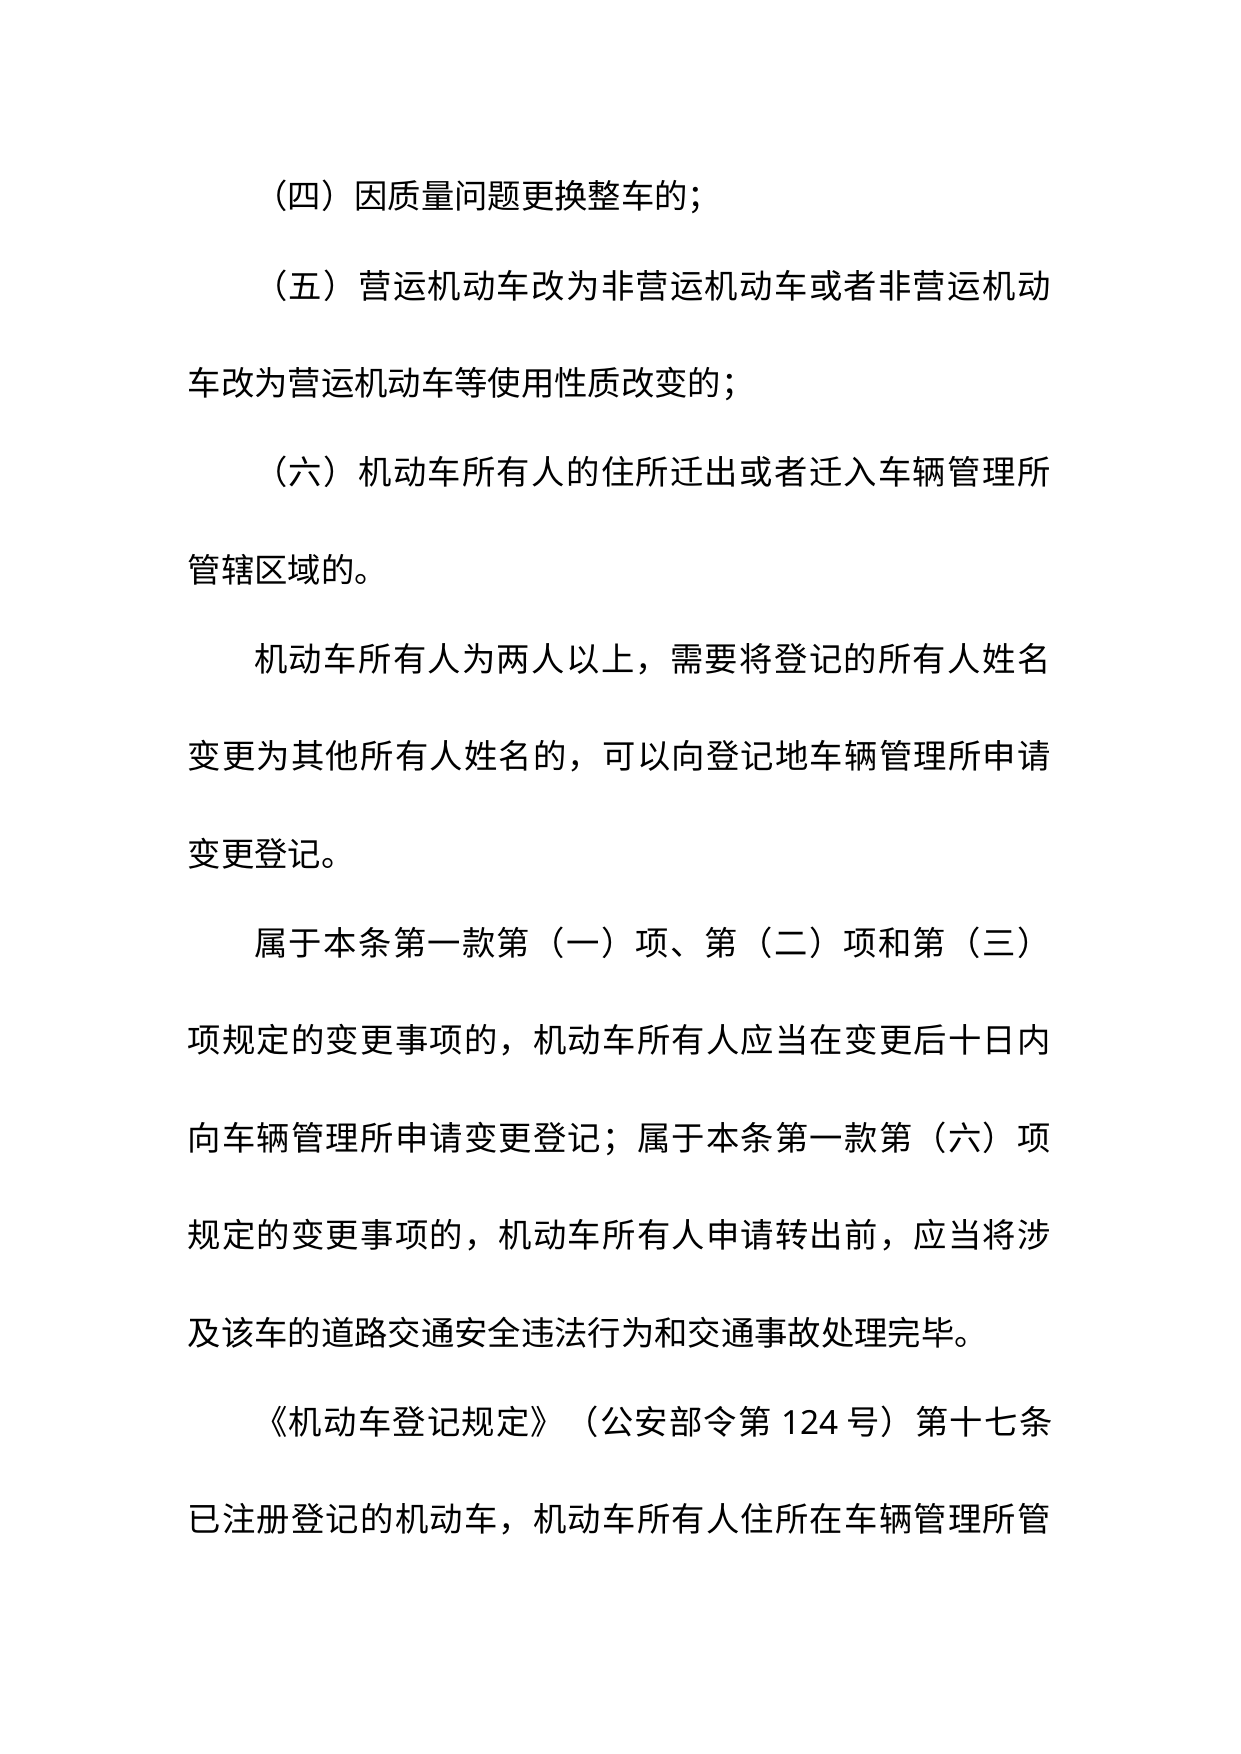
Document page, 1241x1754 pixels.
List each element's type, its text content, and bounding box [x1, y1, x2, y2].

text 属于本条第一款第（一）项、第（二）项和第（三）项规定的变更事项的，机动车所有人应当在变更后十日内向车辆管理所申请变更登记；属于本条第一款第（六）项规定的变更事项的，机动车所有人申请转出前，应当将涉及该车的道路交通安全违法行为和交通事故处理完毕。 [187, 908, 1053, 1363]
text （六）机动车所有人的住所迁出或者迁入车辆管理所管辖区域的。 [187, 438, 1053, 600]
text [187, 1387, 1053, 1550]
text 机动车所有人为两人以上，需要将登记的所有人姓名变更为其他所有人姓名的，可以向登记地车辆管理所申请变更登记。 [187, 624, 1053, 884]
text （四）因质量问题更换整车的； [187, 162, 1053, 227]
text （五）营运机动车改为非营运机动车或者非营运机动车改为营运机动车等使用性质改变的； [187, 251, 1053, 413]
